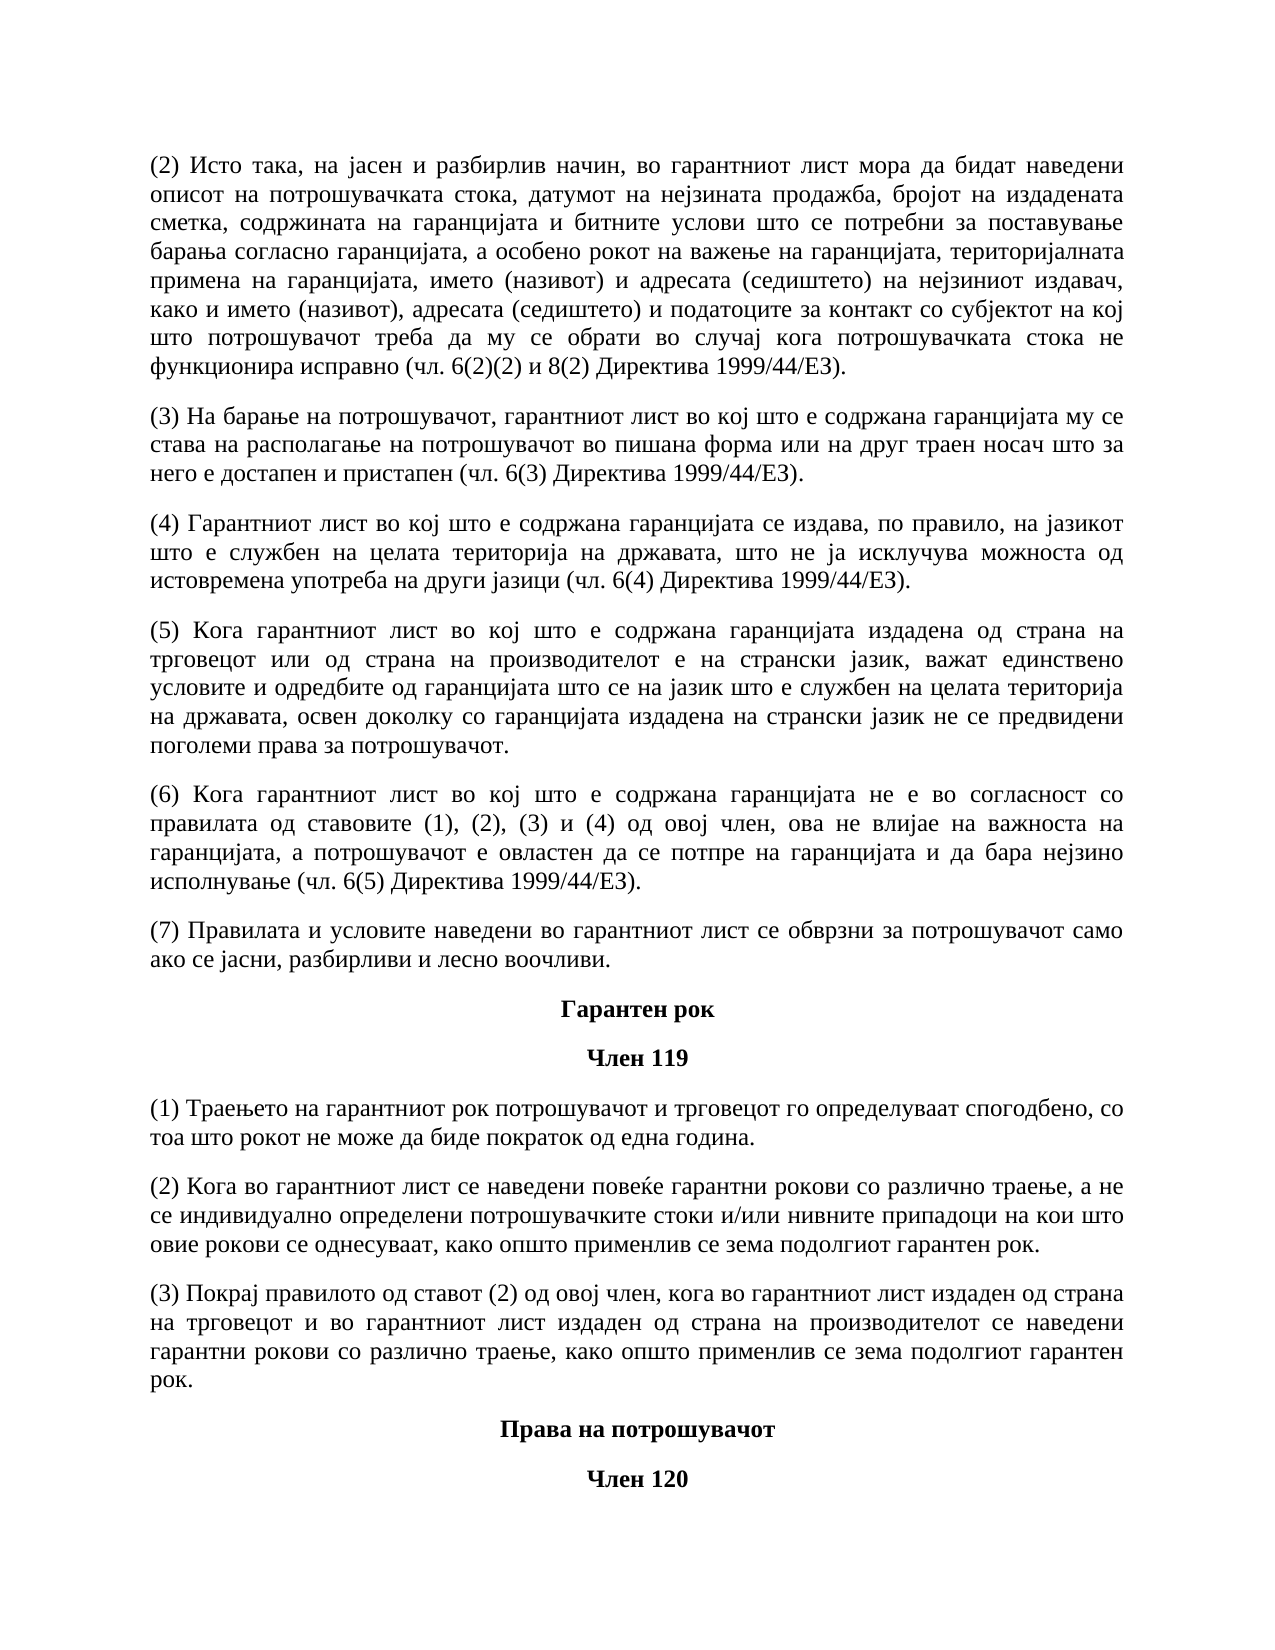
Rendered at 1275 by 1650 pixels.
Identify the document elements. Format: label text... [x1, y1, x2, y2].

text Гарантен рок [150, 994, 1125, 1022]
text (1) Траењето на гарантниот рок потрошувачот и трговецот го определуваат спогодбено, со тоа што рокот не може да биде пократок од една година. [150, 1093, 1125, 1150]
text (2) Кога во гарантниот лист се наведени повеќе гарантни рокови со различно траење, а не се индивидуално определени потрошувачките стоки и/или нивните припадоци на кои што овие рокови се однесуваат, како општо применлив се зема подолгиот гарантен рок. [150, 1171, 1125, 1257]
text Член 119 [150, 1043, 1125, 1072]
text (3) На барање на потрошувачот, гарантниот лист во кој што е содржана гаранцијата му се става на располагање на потрошувачот во пишана форма или на друг траен носач што за него е достапен и пристапен (чл. 6(3) Директива 1999/44/ЕЗ). [150, 401, 1125, 487]
text (6) Кога гарантниот лист во кој што е содржана гаранцијата не е во согласност со правилата од ставовите (1), (2), (3) и (4) од овој член, ова не влијае на важноста на гаранцијата, а потрошувачот е овластен да се потпре на гаранцијата и да бара нејзино исполнување (чл. 6(5) Директива 1999/44/ЕЗ). [150, 779, 1125, 894]
text Права на потрошувачот [150, 1414, 1125, 1443]
text (2) Исто така, на јасен и разбирлив начин, во гарантниот лист мора да бидат наведени описот на потрошувачката стока, датумот на нејзината продажба, бројот на издадената сметка, содржината на гаранцијата и битните услови што се потребни за поставување барања согласно гаранцијата, а особено рокот на важење на гаранцијата, територијалната примена на гаранцијата, името (називот) и адресата (седиштето) на нејзиниот издавач, како и името (називот), адресата (седиштето) и податоците за контакт со субјектот на кој што потрошувачот треба да му се обрати во случај кога потрошувачката стока не функционира исправно (чл. 6(2)(2) и 8(2) Директива 1999/44/ЕЗ). [150, 150, 1125, 380]
text (7) Правилата и условите наведени во гарантниот лист се обврзни за потрошувачот само ако се јасни, разбирливи и лесно воочливи. [150, 915, 1125, 973]
text (5) Кога гарантниот лист во кој што е содржана гаранцијата издадена од страна на трговецот или од страна на производителот е на странски јазик, важат единствено условите и одредбите од гаранцијата што се на јазик што е службен на целата територија на државата, освен доколку со гаранцијата издадена на странски јазик не се предвидени поголеми права за потрошувачот. [150, 615, 1125, 759]
text (3) Покрај правилото од ставот (2) од овој член, кога во гарантниот лист издаден од страна на трговецот и во гарантниот лист издаден од страна на производителот се наведени гарантни рокови со различно траење, како општо применлив се зема подолгиот гарантен рок. [150, 1278, 1125, 1393]
text Член 120 [150, 1464, 1125, 1492]
text (4) Гарантниот лист во кој што е содржана гаранцијата се издава, по правило, на јазикот што е службен на целата територија на државата, што не ја исклучува можноста од истовремена употреба на други јазици (чл. 6(4) Директива 1999/44/ЕЗ). [150, 508, 1125, 594]
